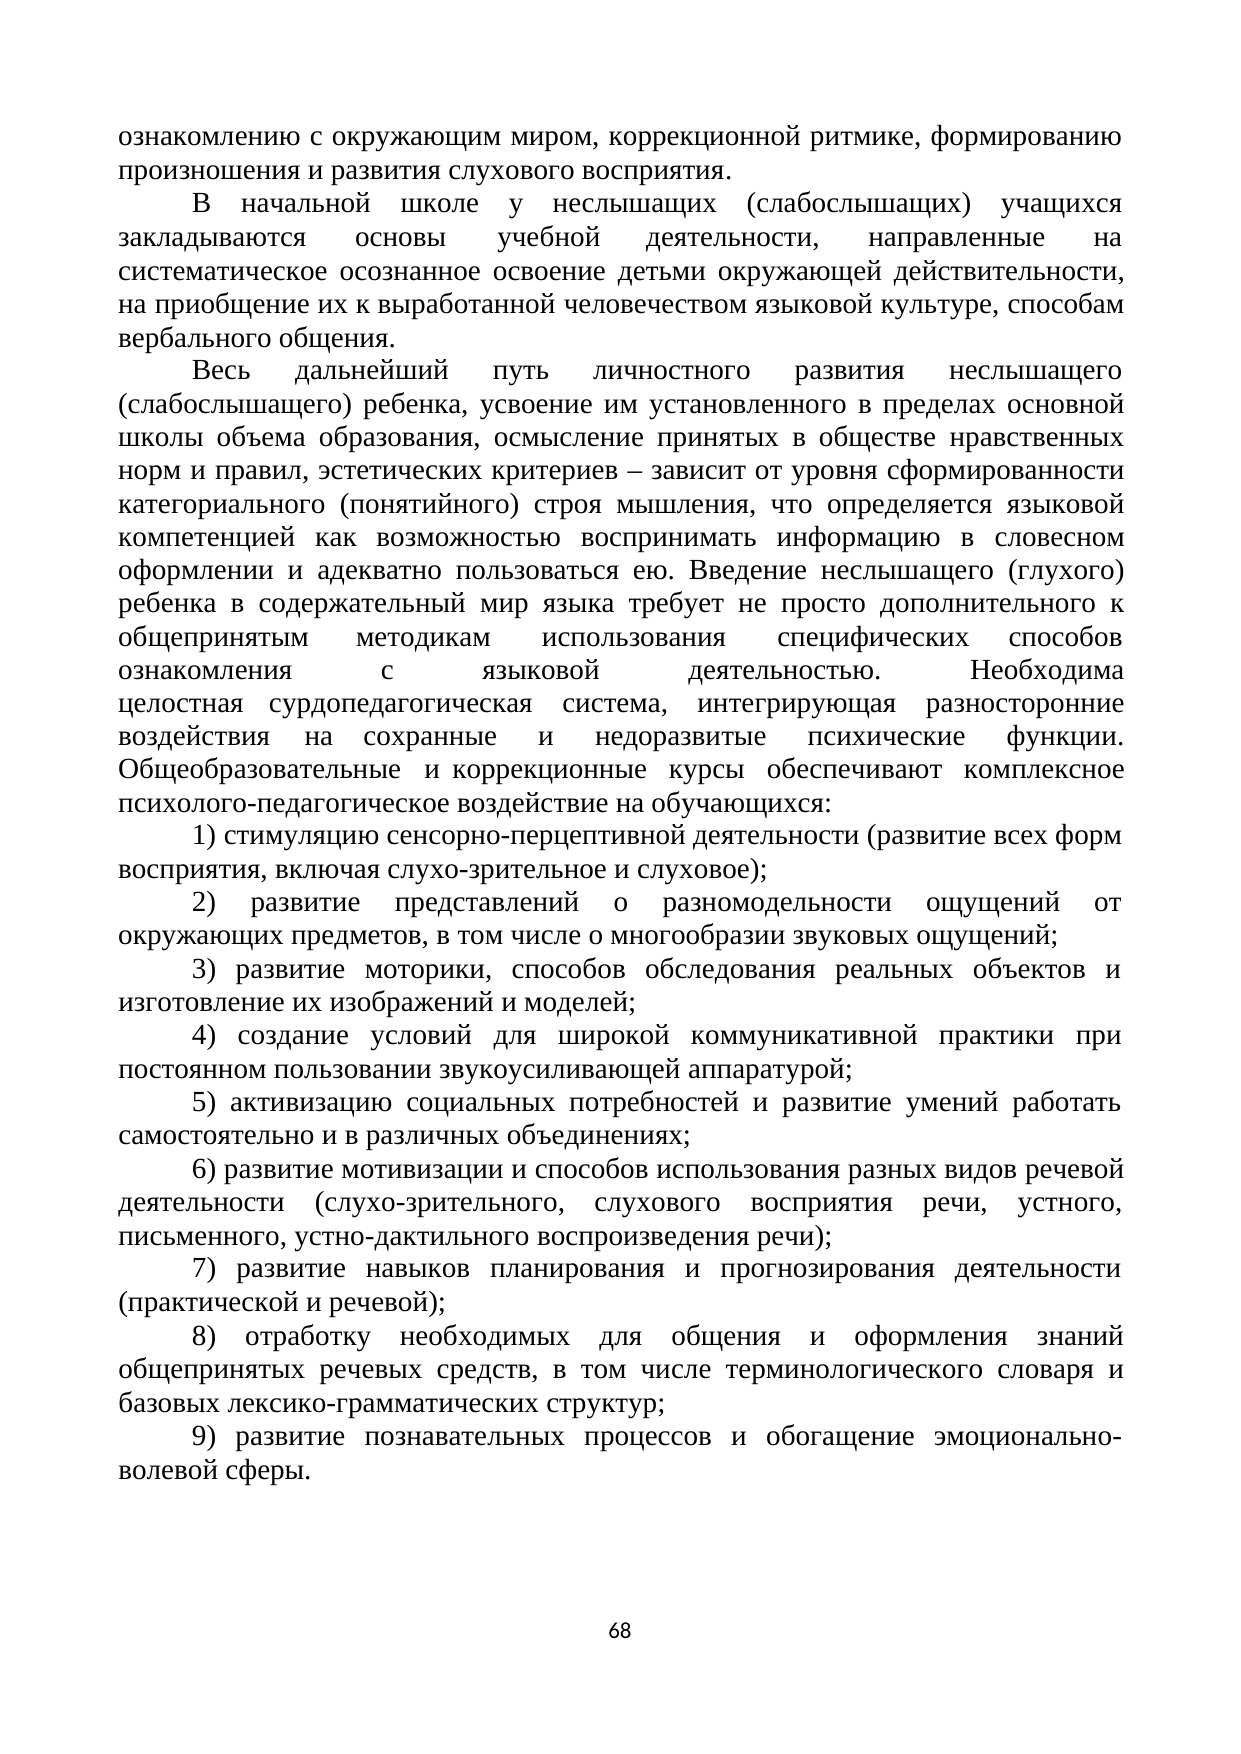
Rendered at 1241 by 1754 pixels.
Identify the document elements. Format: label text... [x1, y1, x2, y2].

text 1) стимуляцию сенсорно-перцептивной деятельности (развитие всех форм восприятия, включая слухо-зрительное и слуховое); [118, 818, 1129, 885]
text 9) развитие познавательных процессов и обогащение эмоционально-волевой сферы. [118, 1418, 1130, 1486]
text ознакомлению с окружающим миром, коррекционной ритмике, формированию произношения и развития слухового восприятия. [118, 118, 1129, 186]
text 8) отработку необходимых для общения и оформления знаний общепринятых речевых средств, в том числе терминологического словаря и базовых лексико-грамматических структур; [118, 1318, 1123, 1418]
text Весь дальнейший путь личностного развития неслышащего (слабослышащего) ребенка, усвоение им установленного в пределах основной школы объема образования, осмысление принятых в обществе нравственных норм и правил, эстетических критериев – зависит от уровня сформированности категориального (понятийного) строя мышления, что определяется языковой компетенцией как возможностью воспринимать информацию в словесном оформлении и адекватно пользоваться ею. Введение неслышащего (глухого) ребенка в содержательный мир языка требует не просто дополнительного к общепринятым методикам использования специфических способов ознакомления с языковой деятельностью. Необходима целостная сурдопедагогическая система, интегрирующая разносторонние воздействия на сохранные и недоразвитые психические функции. Общеобразовательные и коррекционные курсы обеспечивают комплексное психолого-педагогическое воздействие на обучающихся: [118, 353, 1124, 818]
text 7) развитие навыков планирования и прогнозирования деятельности (практической и речевой); [118, 1251, 1128, 1318]
text 6) развитие мотивизации и способов использования разных видов речевой деятельности (слухо-зрительного, слухового восприятия речи, устного, письменного, устно-дактильного воспроизведения речи); [118, 1151, 1124, 1251]
text 2) развитие представлений о разномодельности ощущений от окружающих предметов, в том числе о многообразии звуковых ощущений; [118, 885, 1129, 951]
text 4) создание условий для широкой коммуникативной практики при постоянном пользовании звукоусиливающей аппаратурой; [118, 1018, 1128, 1084]
text 68 [608, 1616, 1154, 1644]
text 5) активизацию социальных потребностей и развитие умений работать самостоятельно и в различных объединениях; [118, 1084, 1129, 1151]
text 3) развитие моторики, способов обследования реальных объектов и изготовление их изображений и моделей; [118, 951, 1129, 1018]
text В начальной школе у неслышащих (слабослышащих) учащихся закладываются основы учебной деятельности, направленные на систематическое осознанное освоение детьми окружающей действительности, на приобщение их к выработанной человечеством языковой культуре, способам вербального общения. [118, 186, 1124, 353]
